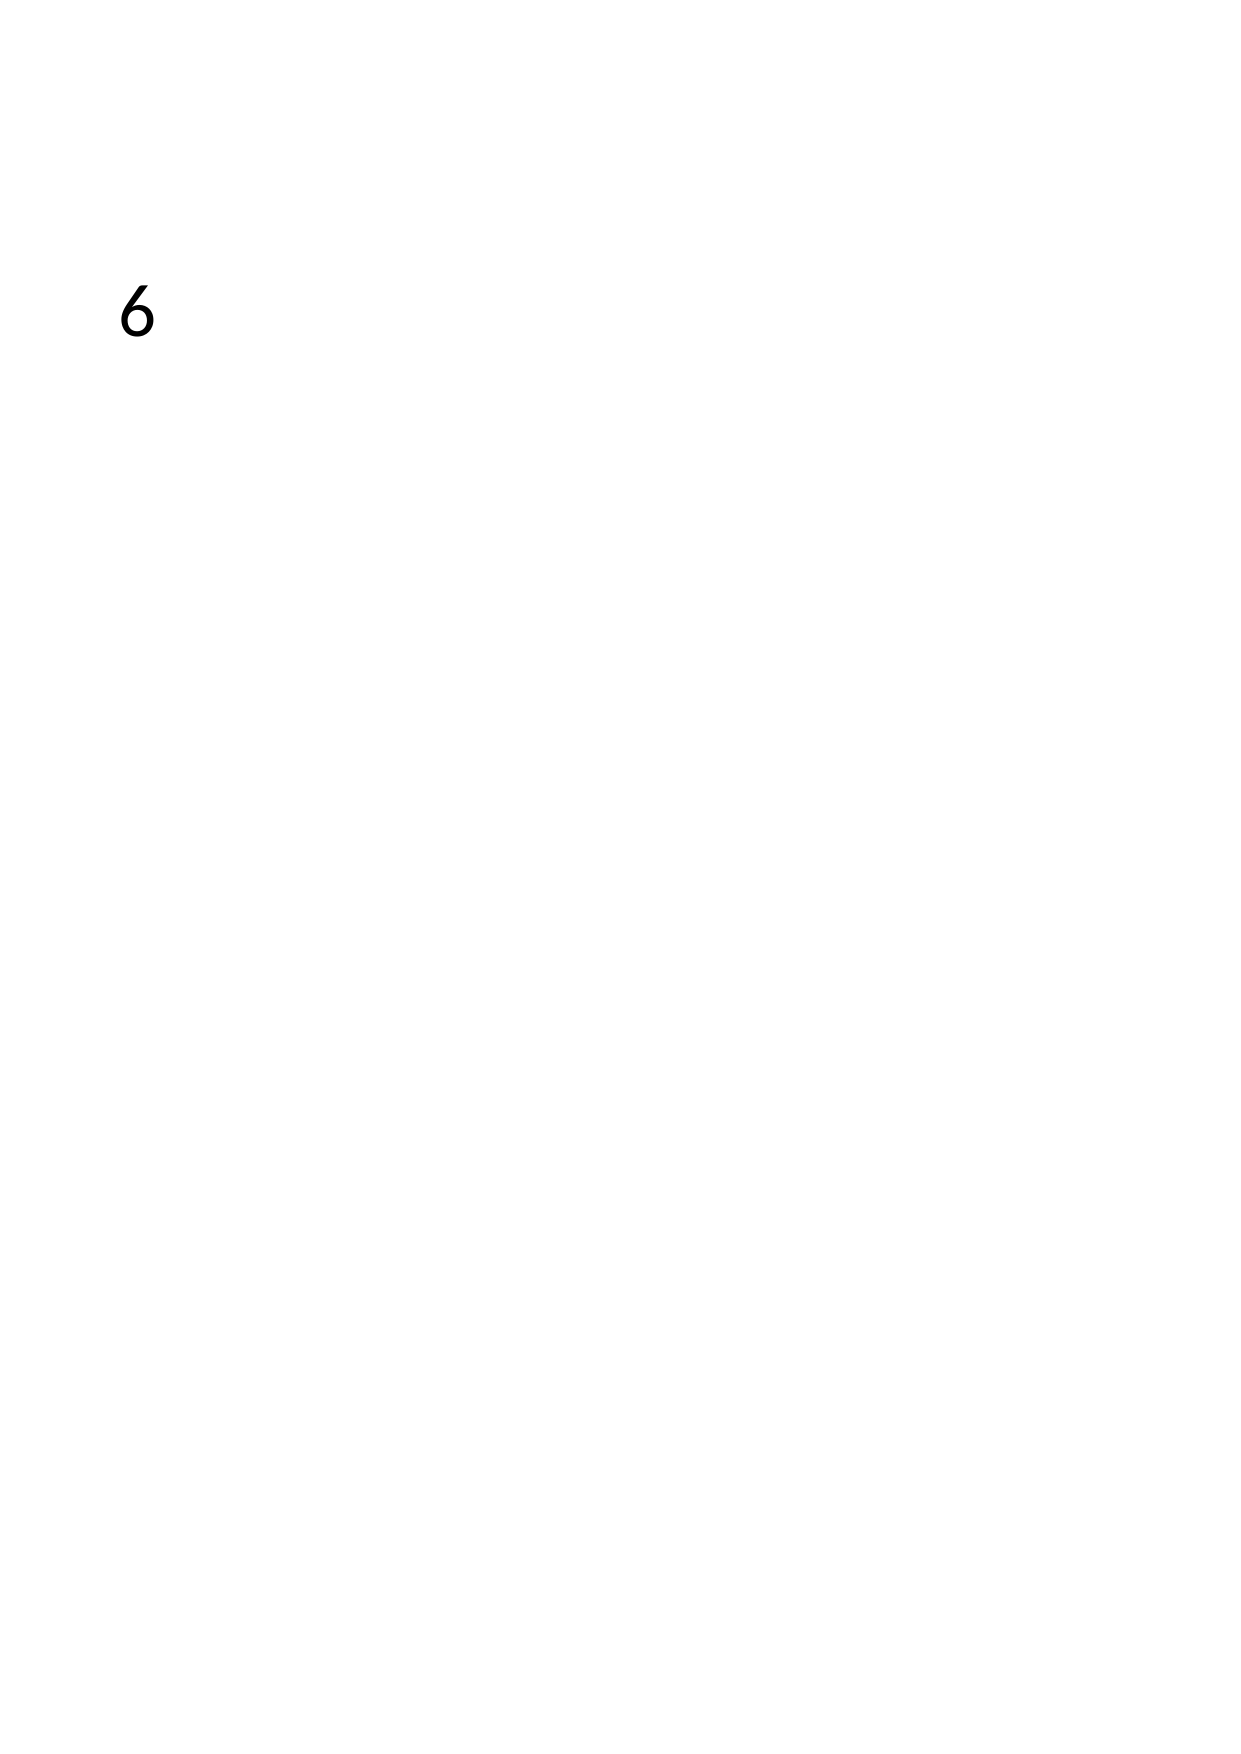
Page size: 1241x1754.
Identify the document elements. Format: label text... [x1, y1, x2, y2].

text 6 [118, 263, 1122, 355]
